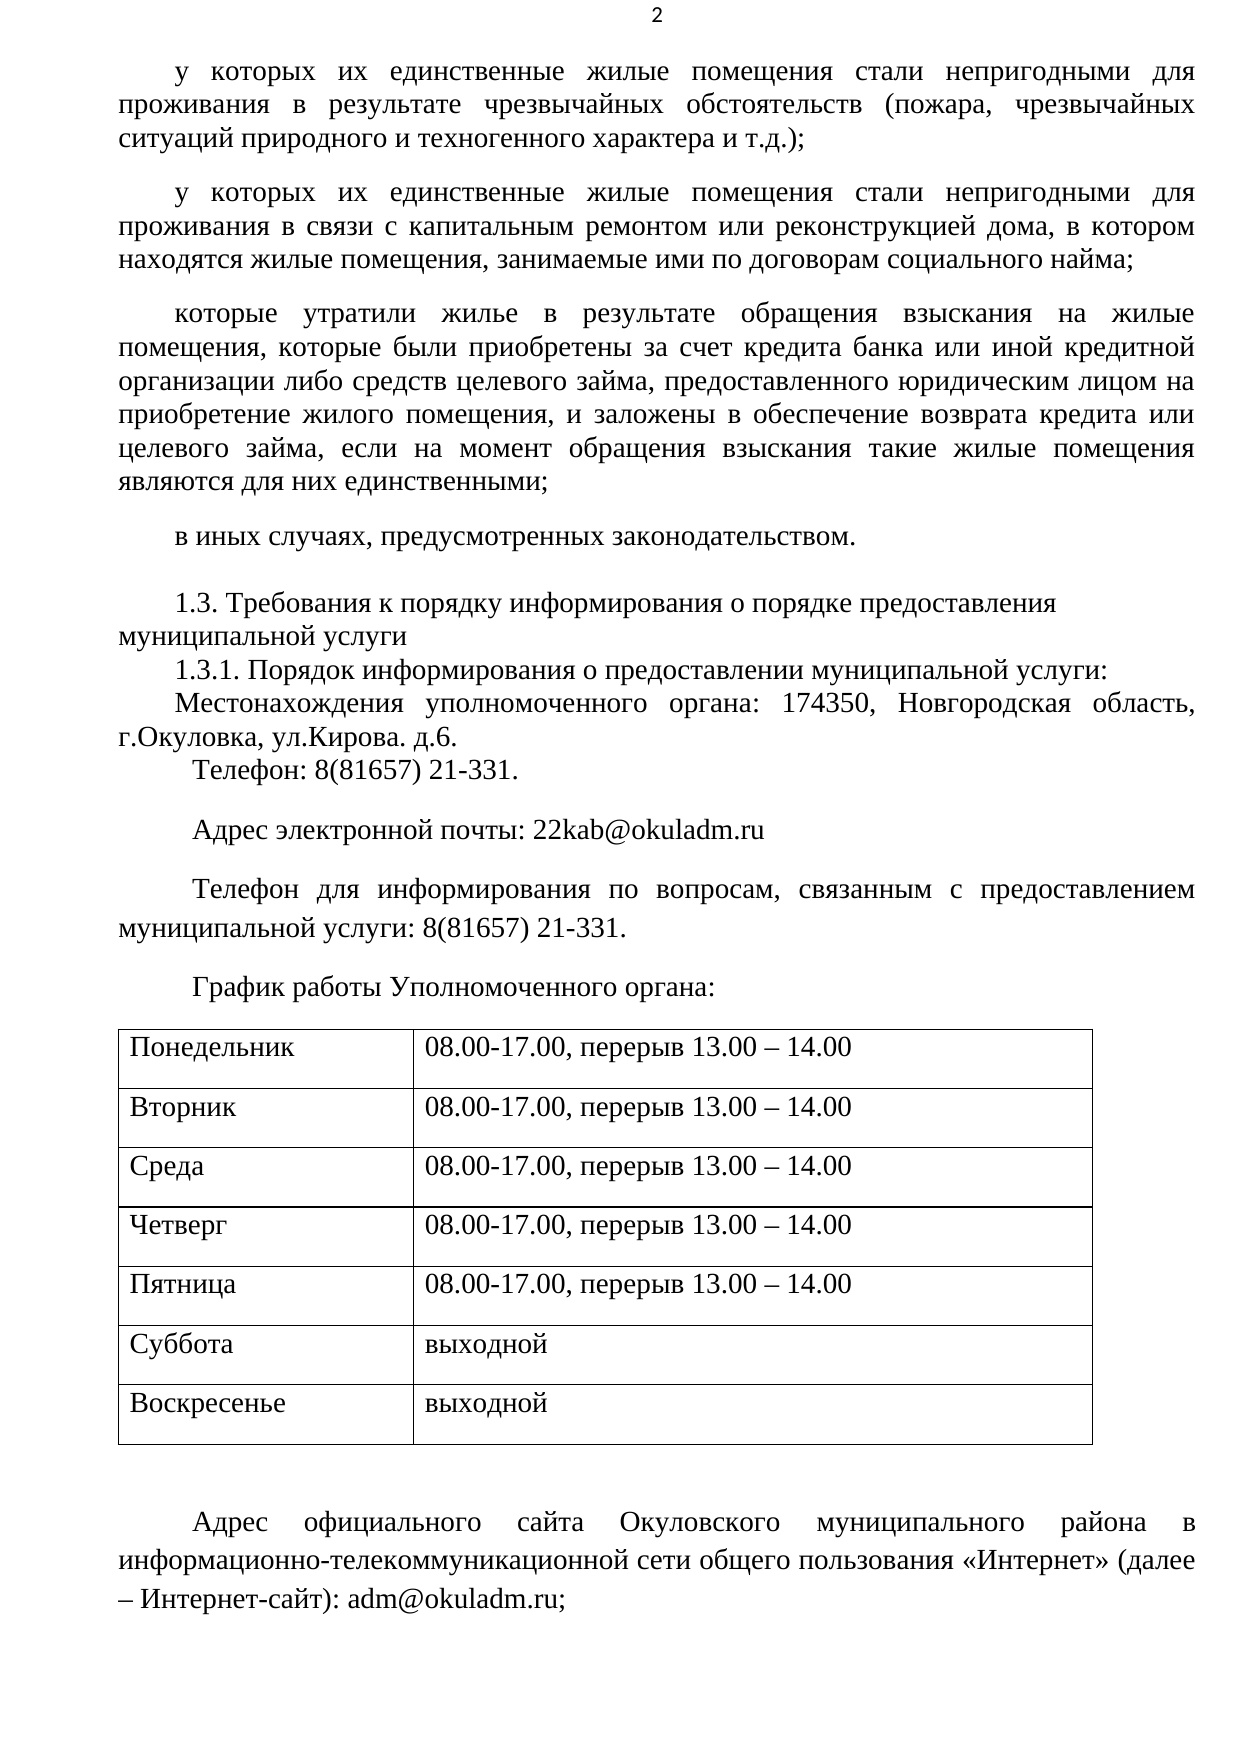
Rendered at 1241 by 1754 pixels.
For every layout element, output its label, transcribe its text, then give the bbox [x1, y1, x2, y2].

table_cell Четверг [119, 1208, 413, 1266]
text 1.3.1. Порядок информирования о предоставлении муниципальной услуги: [118, 652, 1196, 685]
text которые утратили жилье в результате обращения взыскания на жилые помещения, которые были приобретены за счет кредита банка или иной кредитной организации либо средств целевого займа, предоставленного юридическим лицом на приобретение жилого помещения, и заложены в обеспечение возврата кредита или целевого займа, если на момент обращения взыскания такие жилые помещения являются для них единственными; [118, 296, 1196, 497]
table_cell 08.00-17.00, перерыв 13.00 – 14.00 [414, 1208, 1092, 1266]
table_cell Вторник [119, 1089, 413, 1147]
text у которых их единственные жилые помещения стали непригодными для проживания в результате чрезвычайных обстоятельств (пожара, чрезвычайных ситуаций природного и техногенного характера и т.д.); [118, 53, 1196, 153]
table_cell выходной [414, 1385, 1092, 1443]
text у которых их единственные жилые помещения стали непригодными для проживания в связи с капитальным ремонтом или реконструкцией дома, в котором находятся жилые помещения, занимаемые ими по договорам социального найма; [118, 174, 1196, 275]
table_cell 08.00-17.00, перерыв 13.00 – 14.00 [414, 1089, 1092, 1147]
table_cell Воскресенье [119, 1385, 413, 1443]
table_cell Среда [119, 1148, 413, 1206]
text в иных случаях, предусмотренных законодательством. [118, 518, 1196, 551]
table_cell 08.00-17.00, перерыв 13.00 – 14.00 [414, 1148, 1092, 1206]
text 1.3. Требования к порядку информирования о порядке предоставления муниципальной услуги [118, 585, 1211, 652]
text Телефон для информирования по вопросам, связанным с предоставлением муниципальной услуги: 8(81657) 21-331. [118, 871, 1196, 943]
table_cell 08.00-17.00, перерыв 13.00 – 14.00 [414, 1267, 1092, 1325]
table_cell Пятница [119, 1267, 413, 1325]
table_cell выходной [414, 1326, 1092, 1384]
text Адрес электронной почты: 22kab@okuladm.ru [118, 812, 1196, 845]
table_cell Суббота [119, 1326, 413, 1384]
table_header Понедельник [119, 1030, 413, 1088]
text Телефон: 8(81657) 21-331. [118, 752, 1196, 786]
text Адрес официального сайта Окуловского муниципального района в информационно-телекоммуникационной сети общего пользования «Интернет» (далее – Интернет-сайт): adm@okuladm.ru; [118, 1504, 1196, 1614]
table_header 08.00-17.00, перерыв 13.00 – 14.00 [414, 1030, 1092, 1088]
text Местонахождения уполномоченного органа: 174350, Новгородская область, г.Окуловка, ул.Кирова. д.6. [118, 685, 1196, 752]
text График работы Уполномоченного органа: [118, 969, 1196, 1003]
